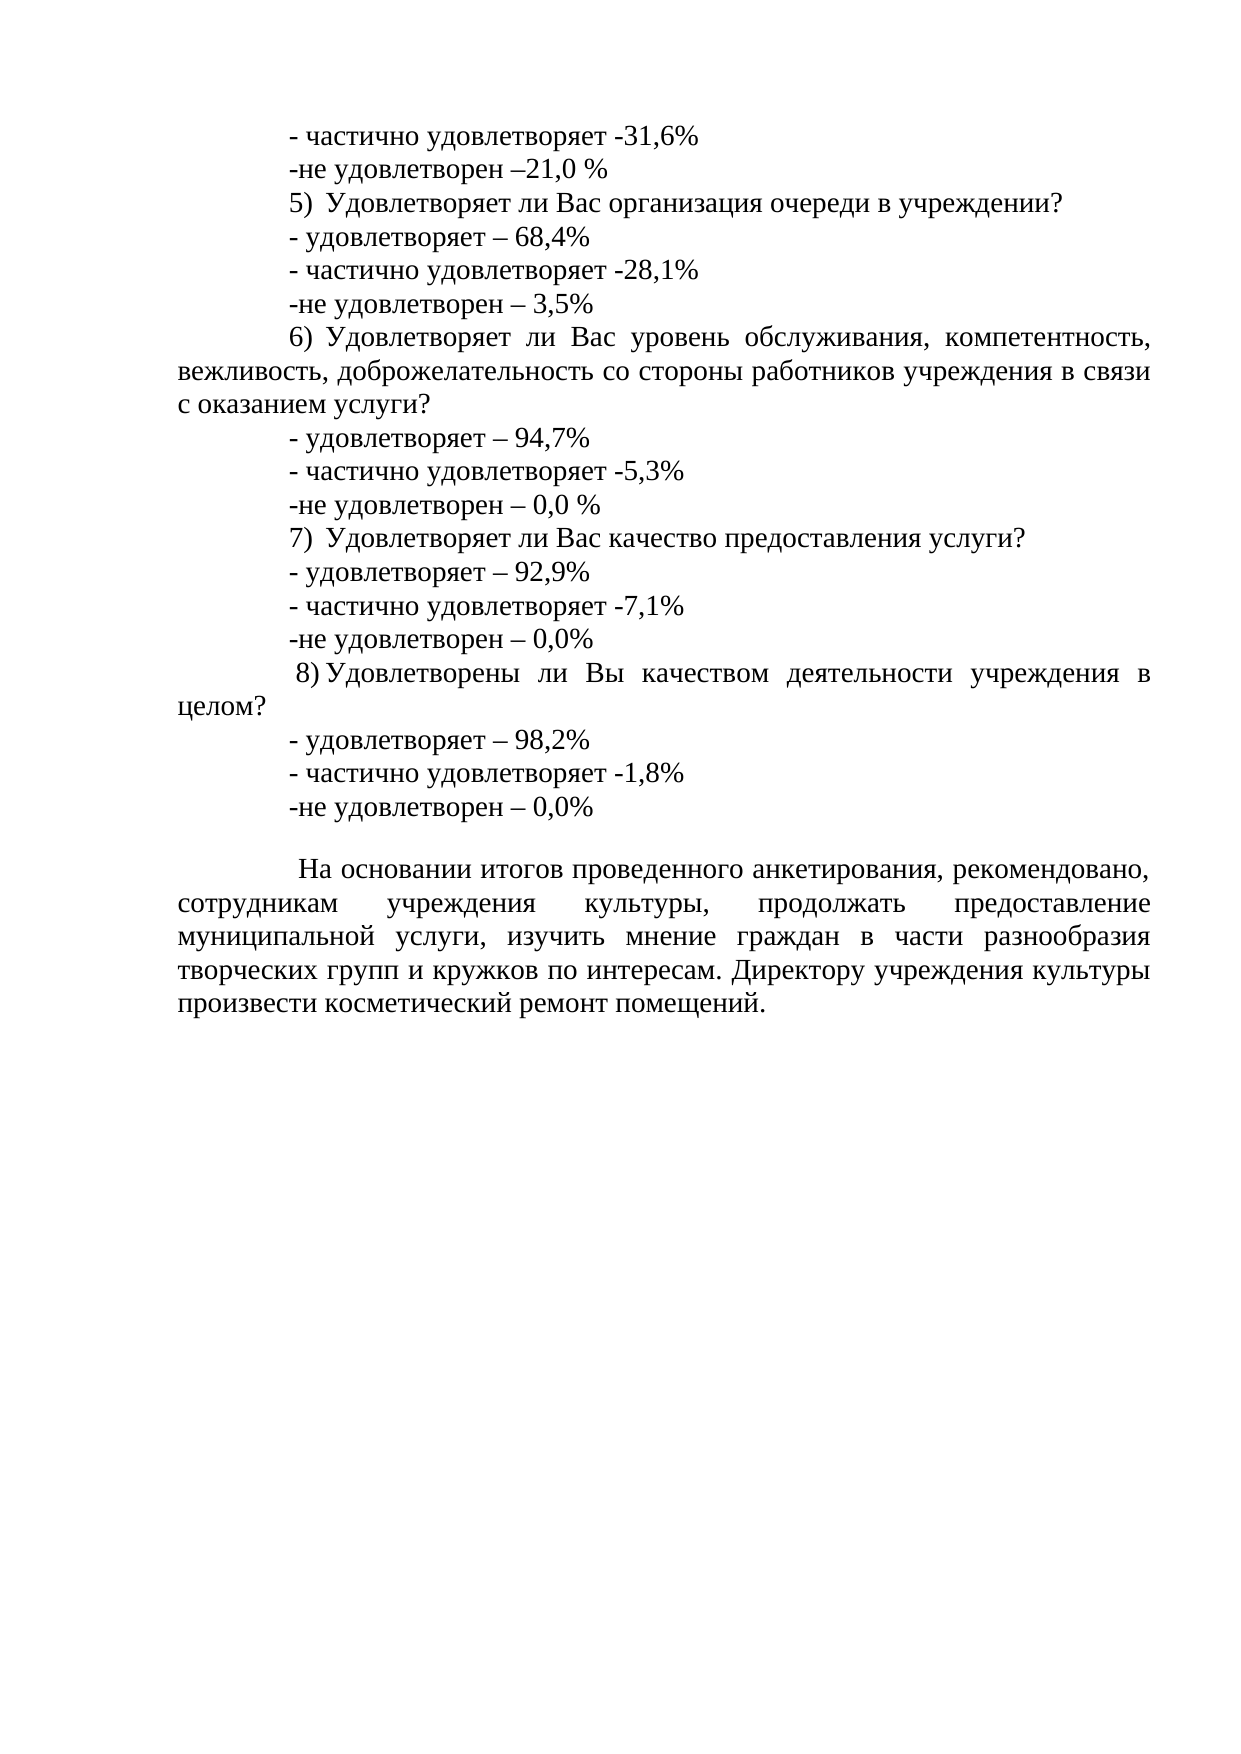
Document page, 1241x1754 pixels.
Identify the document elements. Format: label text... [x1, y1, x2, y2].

text 6) Удовлетворяет ли Вас уровень обслуживания, компетентность, вежливость, доброжелательность со стороны работников учреждения в связи с оказанием услуги? [177, 319, 1152, 420]
text - частично удовлетворяет -5,3% [288, 453, 1152, 487]
text - удовлетворяет – 98,2% [288, 722, 1152, 755]
text -не удовлетворен – 3,5% [288, 286, 1152, 319]
text -не удовлетворен – 0,0 % [288, 487, 1152, 521]
text - частично удовлетворяет -31,6% [288, 118, 1152, 152]
text На основании итогов проведенного анкетирования, рекомендовано, сотрудникам учреждения культуры, продолжать предоставление муниципальной услуги, изучить мнение граждан в части разнообразия творческих групп и кружков по интересам. Директору учреждения культуры произвести косметический ремонт помещений. [177, 851, 1152, 1019]
text - частично удовлетворяет -28,1% [288, 252, 1152, 286]
text 5) Удовлетворяет ли Вас организация очереди в учреждении? [288, 185, 1152, 219]
text -не удовлетворен – 0,0% [288, 621, 1152, 655]
text -не удовлетворен –21,0 % [288, 152, 1152, 185]
text - удовлетворяет – 68,4% [288, 219, 1152, 252]
text - удовлетворяет – 92,9% [288, 554, 1152, 588]
text - частично удовлетворяет -7,1% [288, 588, 1152, 621]
text - частично удовлетворяет -1,8% [288, 755, 1152, 789]
text 7) Удовлетворяет ли Вас качество предоставления услуги? [288, 521, 1152, 554]
text 8) Удовлетворены ли Вы качеством деятельности учреждения в целом? [177, 655, 1152, 722]
text -не удовлетворен – 0,0% [288, 789, 1152, 822]
text - удовлетворяет – 94,7% [288, 420, 1152, 453]
